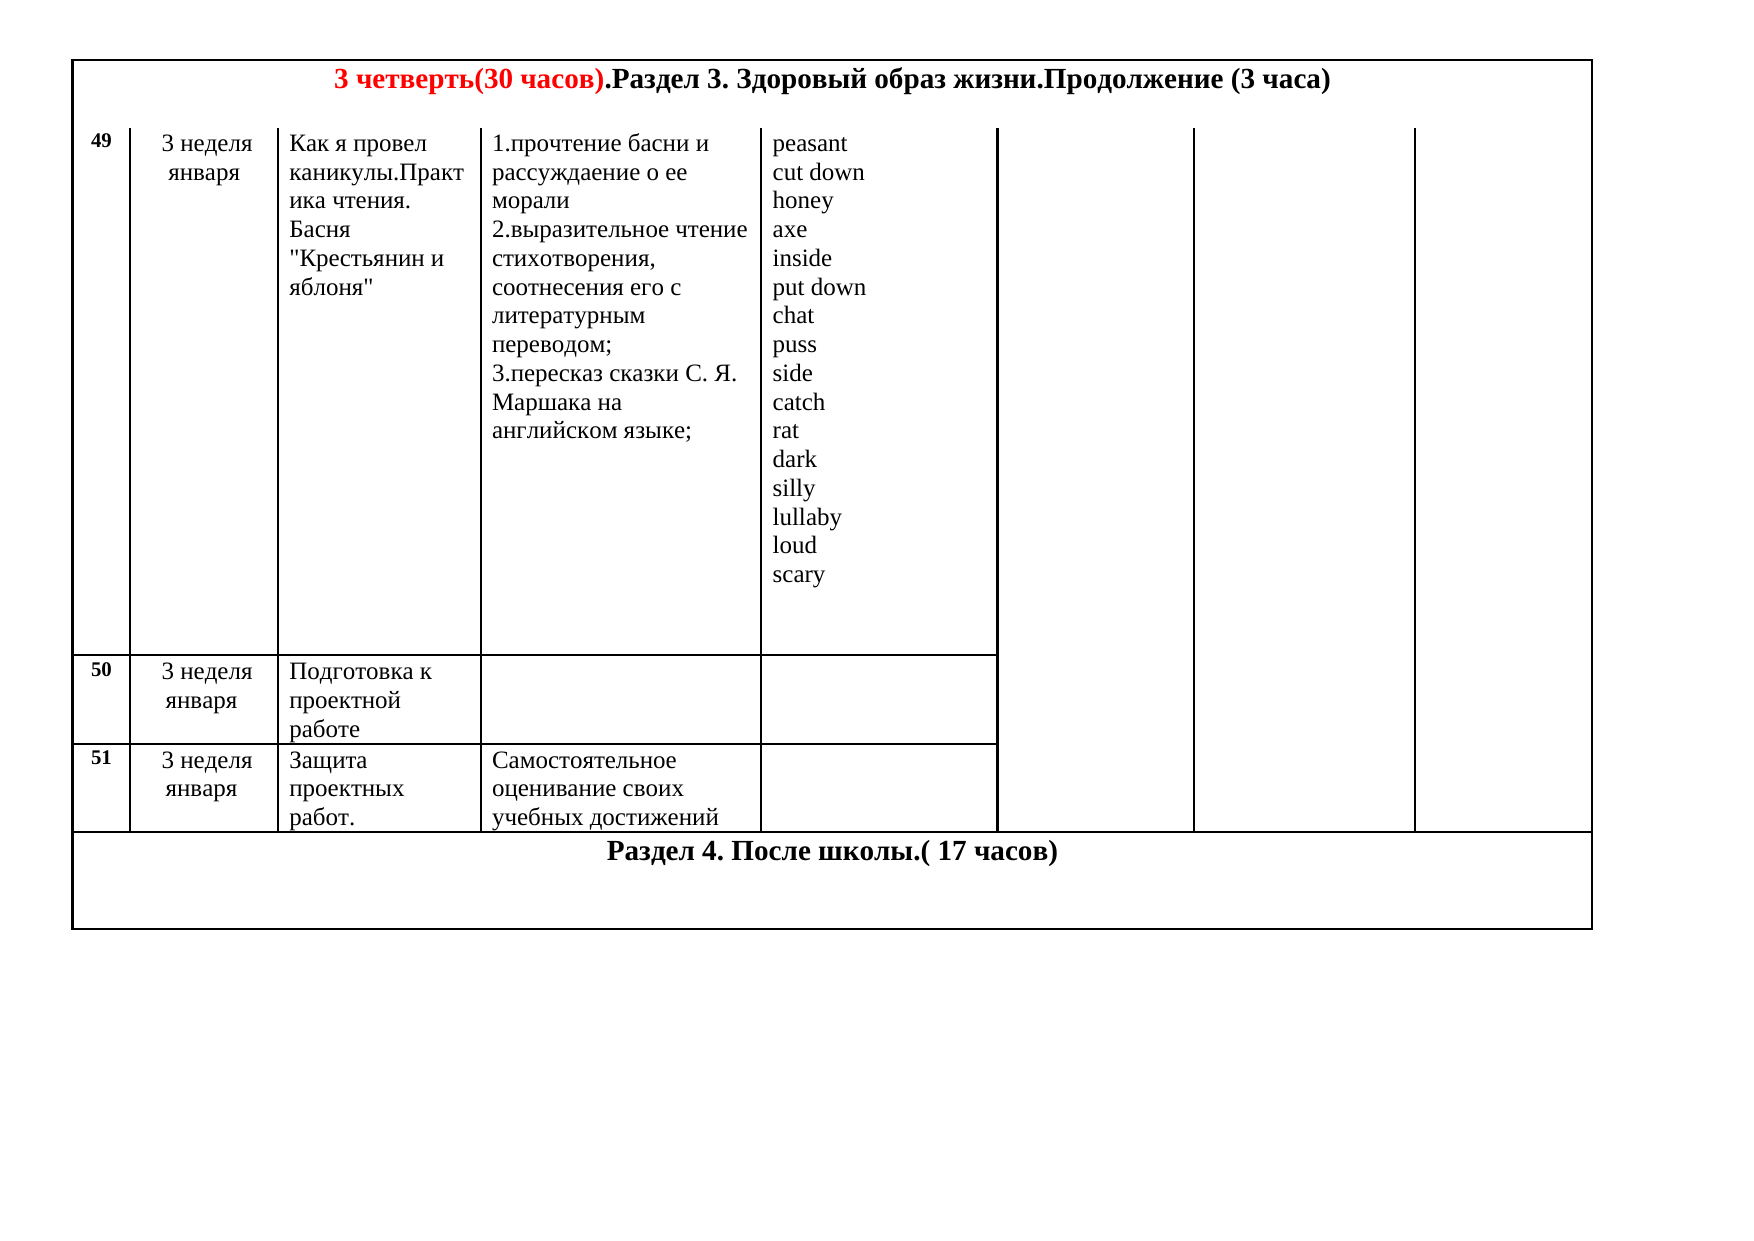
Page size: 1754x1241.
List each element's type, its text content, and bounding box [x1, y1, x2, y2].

table_cell [762, 745, 996, 831]
table_cell [762, 656, 996, 743]
table_cell [999, 128, 1193, 831]
table_cell Самостоятельное оценивание своих учебных достижений [482, 745, 760, 831]
table_cell peasant cut down honey axe inside put down chat puss side catch rat dark silly lullaby loud scary [762, 128, 996, 654]
table_cell Подготовка к проектной работе [279, 656, 480, 743]
table_cell 3 неделя января [131, 656, 277, 743]
table_cell [1195, 128, 1414, 831]
table_cell [482, 656, 760, 743]
table_cell Как я провел каникулы.Практика чтения. Басня "Крестьянин и яблоня" [279, 128, 480, 654]
table_cell 3 четверть(30 часов).Раздел 3. Здоровый образ жизни.Продолжение (3 часа) [74, 61, 1591, 128]
table_cell 1.прочтение басни и рассуждаение о ее морали 2.выразительное чтение стихотворения, соотнесения его с литературным переводом; 3.пересказ сказки С. Я. Маршака на английском языке; [482, 128, 760, 654]
table_cell 49 [74, 128, 129, 654]
table_cell [1416, 128, 1591, 831]
table_cell 3 неделя января [131, 128, 277, 654]
table_cell 50 [74, 656, 129, 743]
table_cell Раздел 4. После школы.( 17 часов) [74, 833, 1591, 928]
table_cell 51 [74, 745, 129, 831]
table_cell 3 неделя января [131, 745, 277, 831]
table_cell Защита проектных работ. [279, 745, 480, 831]
